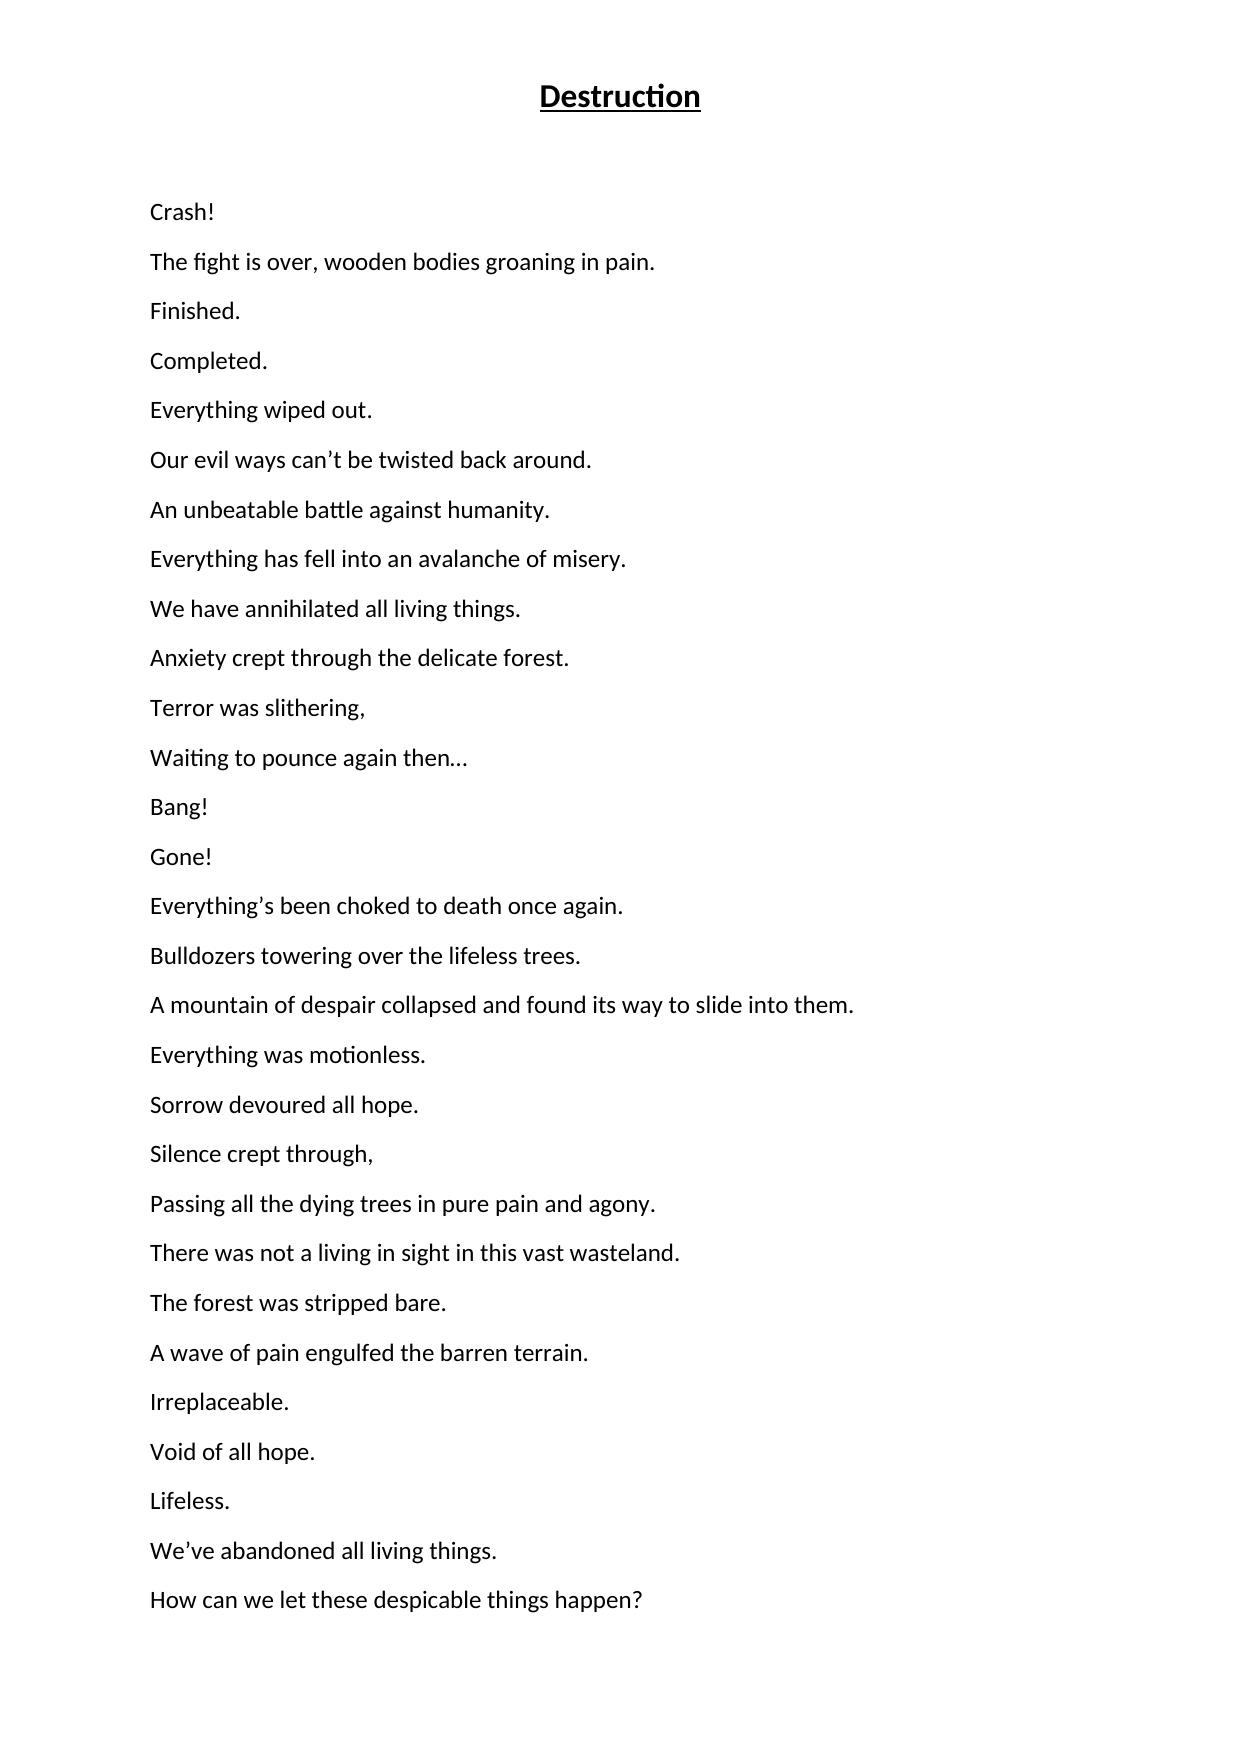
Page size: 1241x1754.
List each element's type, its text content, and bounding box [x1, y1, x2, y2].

text Destruction [75, 75, 1165, 116]
text Void of all hope. [75, 1436, 1165, 1466]
text Silence crept through, [75, 1138, 1165, 1169]
text Waiting to pounce again then… [75, 742, 1165, 772]
text Sorrow devoured all hope. [75, 1089, 1165, 1119]
text Completed. [75, 345, 1165, 376]
text Bulldozers towering over the lifeless trees. [75, 940, 1165, 971]
text Crash! [75, 196, 1165, 227]
text We’ve abandoned all living things. [75, 1535, 1165, 1566]
text Lifeless. [75, 1485, 1165, 1516]
text An unbeatable battle against humanity. [75, 494, 1165, 524]
text Everything was motionless. [75, 1039, 1165, 1070]
text We have annihilated all living things. [75, 593, 1165, 623]
text Finished. [75, 295, 1165, 326]
text The fight is over, wooden bodies groaning in pain. [75, 246, 1165, 276]
text There was not a living in sight in this vast wasteland. [75, 1237, 1165, 1268]
text Terror was slithering, [75, 692, 1165, 723]
text Gone! [75, 841, 1165, 871]
text A mountain of despair collapsed and found its way to slide into them. [75, 989, 1165, 1020]
text The forest was stripped bare. [75, 1287, 1165, 1318]
text Our evil ways can’t be twisted back around. [75, 444, 1165, 475]
text Anxiety crept through the delicate forest. [75, 642, 1165, 673]
text Passing all the dying trees in pure pain and agony. [75, 1188, 1165, 1218]
text Everything wiped out. [75, 394, 1165, 425]
text Irreplaceable. [75, 1386, 1165, 1417]
text How can we let these despicable things happen? [75, 1584, 1165, 1615]
text Everything has fell into an avalanche of misery. [75, 543, 1165, 574]
text A wave of pain engulfed the barren terrain. [75, 1337, 1165, 1367]
text Bang! [75, 791, 1165, 822]
text Everything’s been choked to death once again. [75, 890, 1165, 921]
